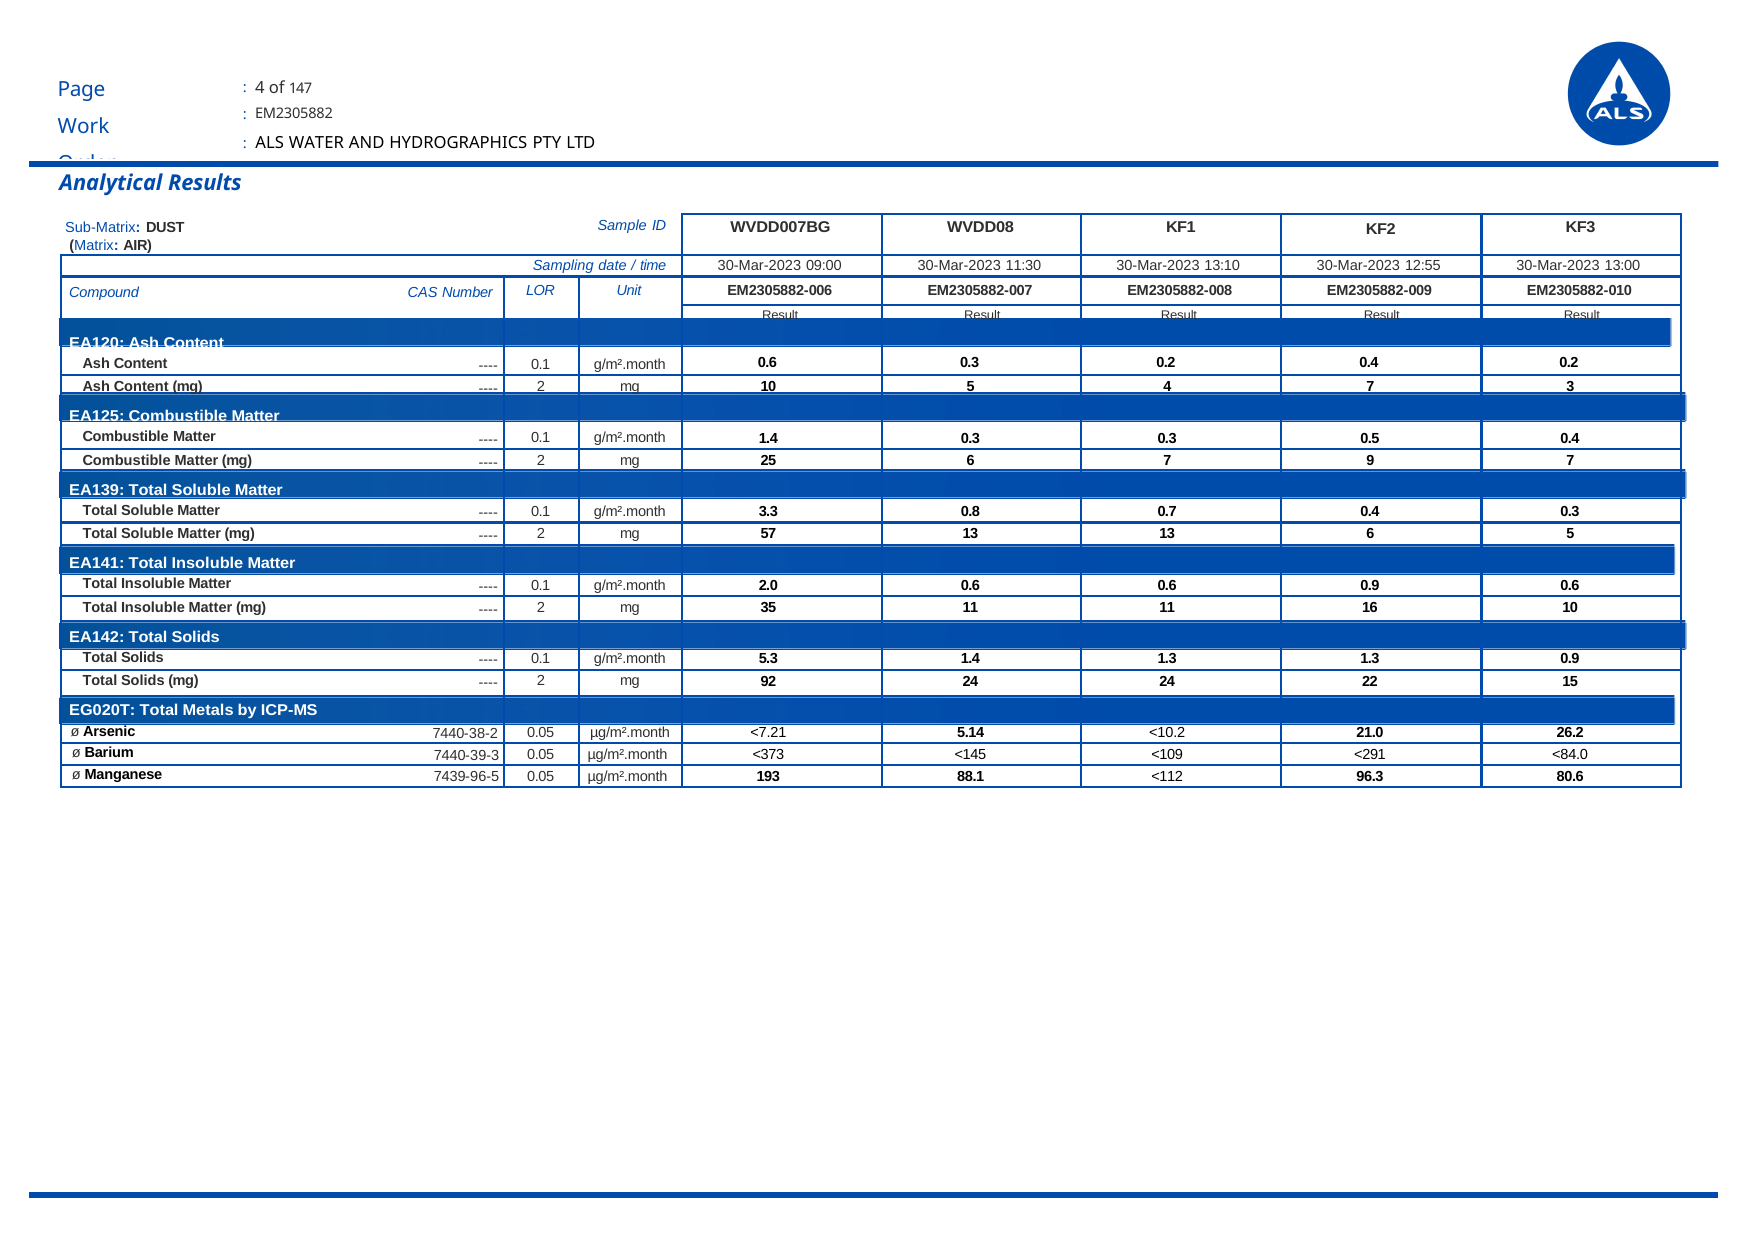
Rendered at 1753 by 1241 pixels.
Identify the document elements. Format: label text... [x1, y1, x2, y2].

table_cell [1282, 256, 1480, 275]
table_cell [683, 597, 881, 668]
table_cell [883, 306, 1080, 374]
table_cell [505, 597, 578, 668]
picture [1682, 620, 1687, 650]
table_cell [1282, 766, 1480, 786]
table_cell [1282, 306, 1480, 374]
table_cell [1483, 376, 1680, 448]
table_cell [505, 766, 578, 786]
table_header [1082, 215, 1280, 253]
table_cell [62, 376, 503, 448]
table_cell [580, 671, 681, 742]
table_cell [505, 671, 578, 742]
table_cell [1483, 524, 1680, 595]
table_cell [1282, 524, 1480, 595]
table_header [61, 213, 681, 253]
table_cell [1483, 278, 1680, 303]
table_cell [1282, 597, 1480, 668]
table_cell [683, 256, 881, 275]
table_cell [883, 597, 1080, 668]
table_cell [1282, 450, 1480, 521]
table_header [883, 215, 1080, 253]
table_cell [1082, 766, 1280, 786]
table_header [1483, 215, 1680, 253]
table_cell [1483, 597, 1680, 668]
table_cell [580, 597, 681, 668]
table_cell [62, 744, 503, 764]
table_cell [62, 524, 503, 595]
text Analytical Results [59, 167, 1692, 197]
picture [1682, 392, 1687, 422]
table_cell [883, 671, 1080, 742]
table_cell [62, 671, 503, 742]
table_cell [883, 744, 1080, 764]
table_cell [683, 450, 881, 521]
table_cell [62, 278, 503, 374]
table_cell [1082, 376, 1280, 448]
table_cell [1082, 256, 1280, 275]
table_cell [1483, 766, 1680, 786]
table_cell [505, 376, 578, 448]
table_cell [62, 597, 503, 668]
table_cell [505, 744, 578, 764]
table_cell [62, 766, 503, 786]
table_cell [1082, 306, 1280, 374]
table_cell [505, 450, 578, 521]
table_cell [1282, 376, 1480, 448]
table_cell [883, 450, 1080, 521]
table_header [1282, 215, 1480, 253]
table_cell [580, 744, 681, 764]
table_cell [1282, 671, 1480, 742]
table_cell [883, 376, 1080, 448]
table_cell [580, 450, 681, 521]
picture [29, 28, 1719, 167]
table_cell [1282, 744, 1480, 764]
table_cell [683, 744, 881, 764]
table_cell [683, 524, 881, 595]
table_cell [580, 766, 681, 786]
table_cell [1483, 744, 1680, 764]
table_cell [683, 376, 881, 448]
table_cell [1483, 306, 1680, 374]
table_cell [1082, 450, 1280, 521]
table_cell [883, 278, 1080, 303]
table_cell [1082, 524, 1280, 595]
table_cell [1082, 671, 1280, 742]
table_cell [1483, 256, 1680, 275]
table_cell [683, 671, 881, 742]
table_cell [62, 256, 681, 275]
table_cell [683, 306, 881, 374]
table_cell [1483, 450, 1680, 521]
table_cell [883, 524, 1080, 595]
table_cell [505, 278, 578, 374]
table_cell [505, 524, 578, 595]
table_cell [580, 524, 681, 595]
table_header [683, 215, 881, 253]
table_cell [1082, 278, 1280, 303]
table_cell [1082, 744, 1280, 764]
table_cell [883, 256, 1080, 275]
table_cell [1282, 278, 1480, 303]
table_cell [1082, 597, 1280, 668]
picture [1682, 469, 1687, 499]
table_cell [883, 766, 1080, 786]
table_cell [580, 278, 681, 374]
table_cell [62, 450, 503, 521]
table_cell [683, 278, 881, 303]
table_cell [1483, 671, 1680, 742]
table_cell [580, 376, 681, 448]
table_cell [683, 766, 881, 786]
